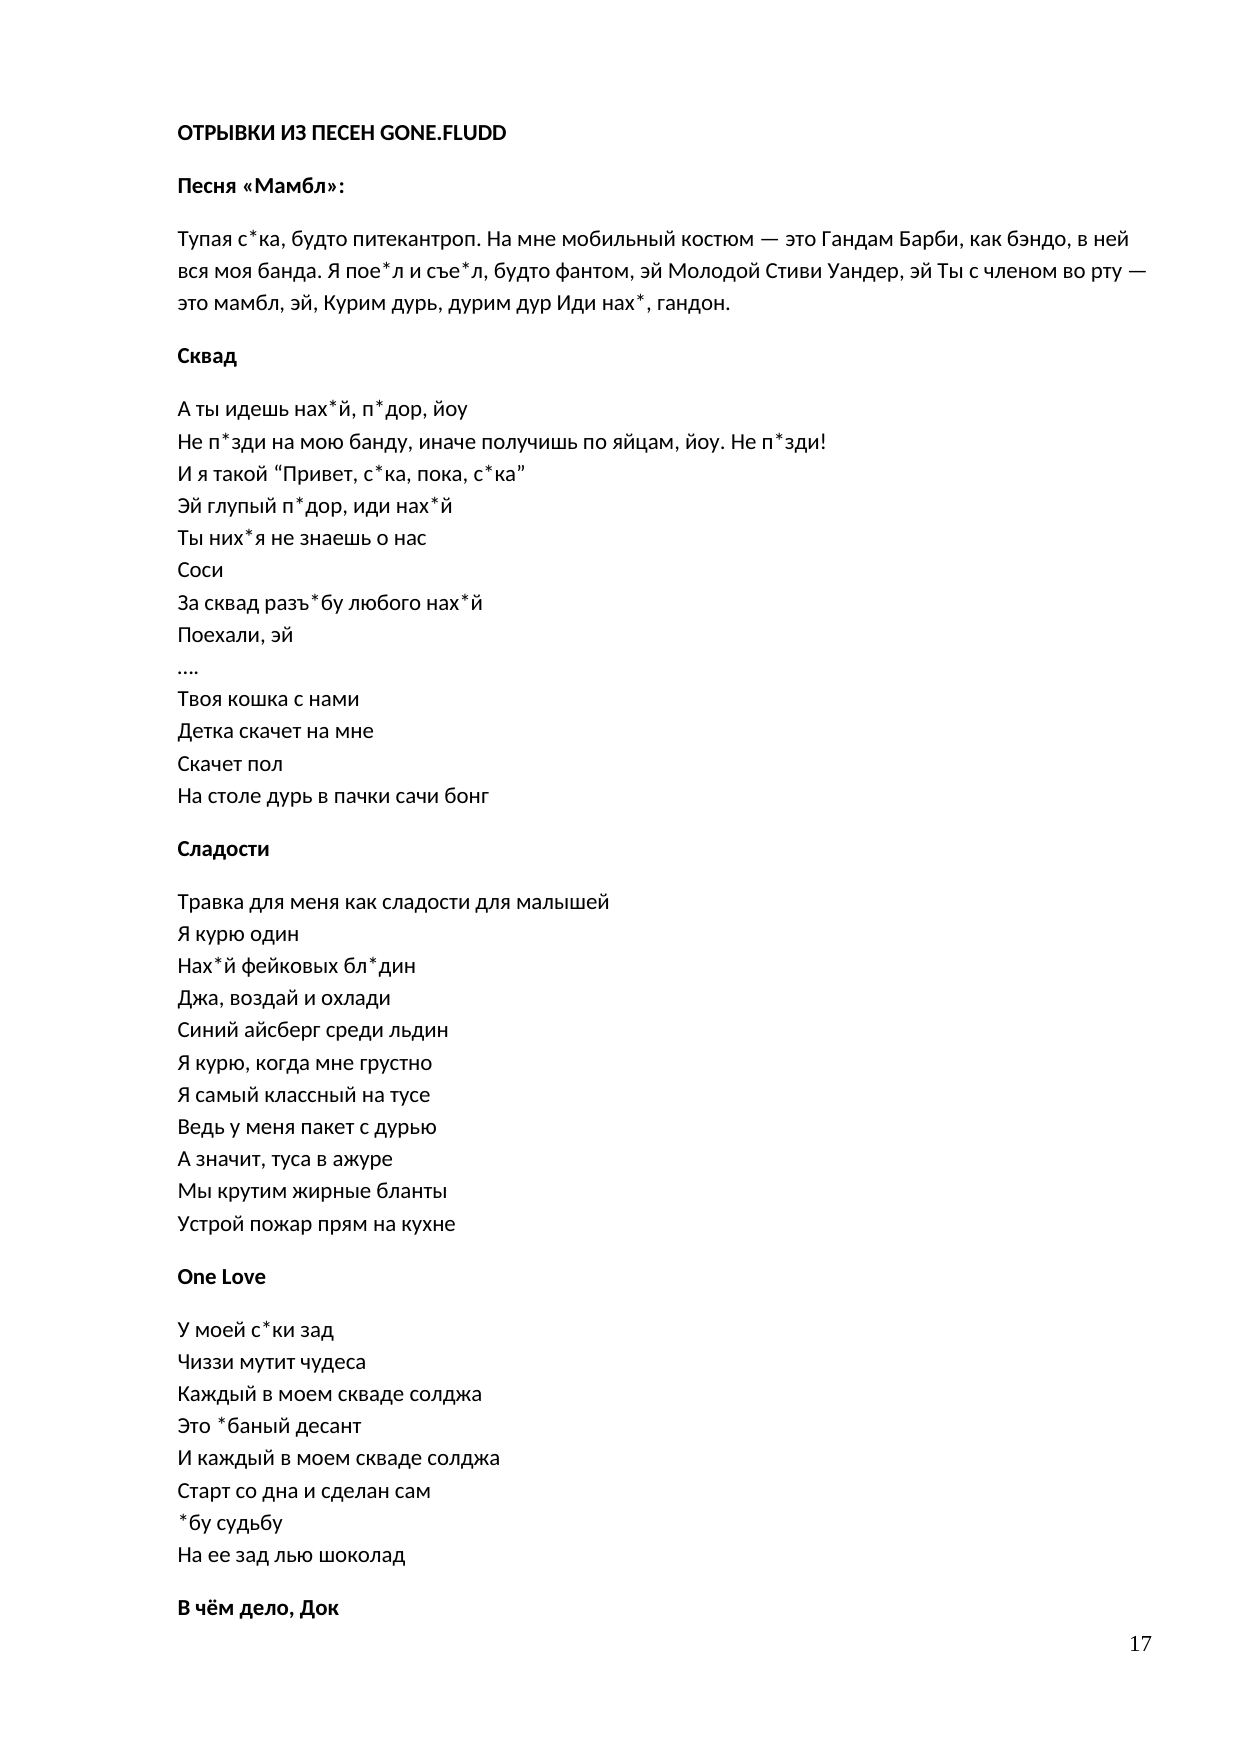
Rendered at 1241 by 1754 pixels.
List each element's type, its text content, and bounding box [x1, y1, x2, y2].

text В чём дело, Док [177, 1593, 1152, 1621]
text У моей с*ки зад Чиззи мутит чудеса Каждый в моем скваде солджа Это *баный десант И каждый в моем скваде солджа Старт со дна и сделан сам *бу судьбу На ее зад лью шоколад [177, 1315, 1152, 1568]
text Сквад [177, 342, 1152, 369]
text Травка для меня как сладости для малышей Я курю один Нах*й фейковых бл*дин Джа, воздай и охлади Синий айсберг среди льдин Я курю, когда мне грустно Я самый классный на тусе Ведь у меня пакет с дурью А значит, туса в ажуре Мы крутим жирные бланты Устрой пожар прям на кухне [177, 887, 1152, 1237]
text Тупая с*ка, будто питекантроп. На мне мобильный костюм — это Гандам Барби, как бэндо, в ней вся моя банда. Я пое*л и съе*л, будто фантом, эй Молодой Стиви Уандер, эй Ты с членом во рту — это мамбл, эй, Курим дурь, дурим дур Иди нах*, гандон. [177, 224, 1152, 317]
text Песня «Мамбл»: [177, 171, 1152, 199]
text ОТРЫВКИ ИЗ ПЕСЕН GONE.FLUDD [177, 118, 1152, 146]
text Сладости [177, 834, 1152, 862]
text А ты идешь нах*й, п*дор, йоу Не п*зди на мою банду, иначе получишь по яйцам, йоу. Не п*зди! И я такой “Привет, с*ка, пока, с*ка” Эй глупый п*дор, иди нах*й Ты них*я не знаешь о нас Соси За сквад разъ*бу любого нах*й Поехали, эй …. Твоя кошка с нами Детка скачет на мне Скачет пол На столе дурь в пачки сачи бонг [177, 394, 1152, 809]
text One Love [177, 1262, 1152, 1290]
